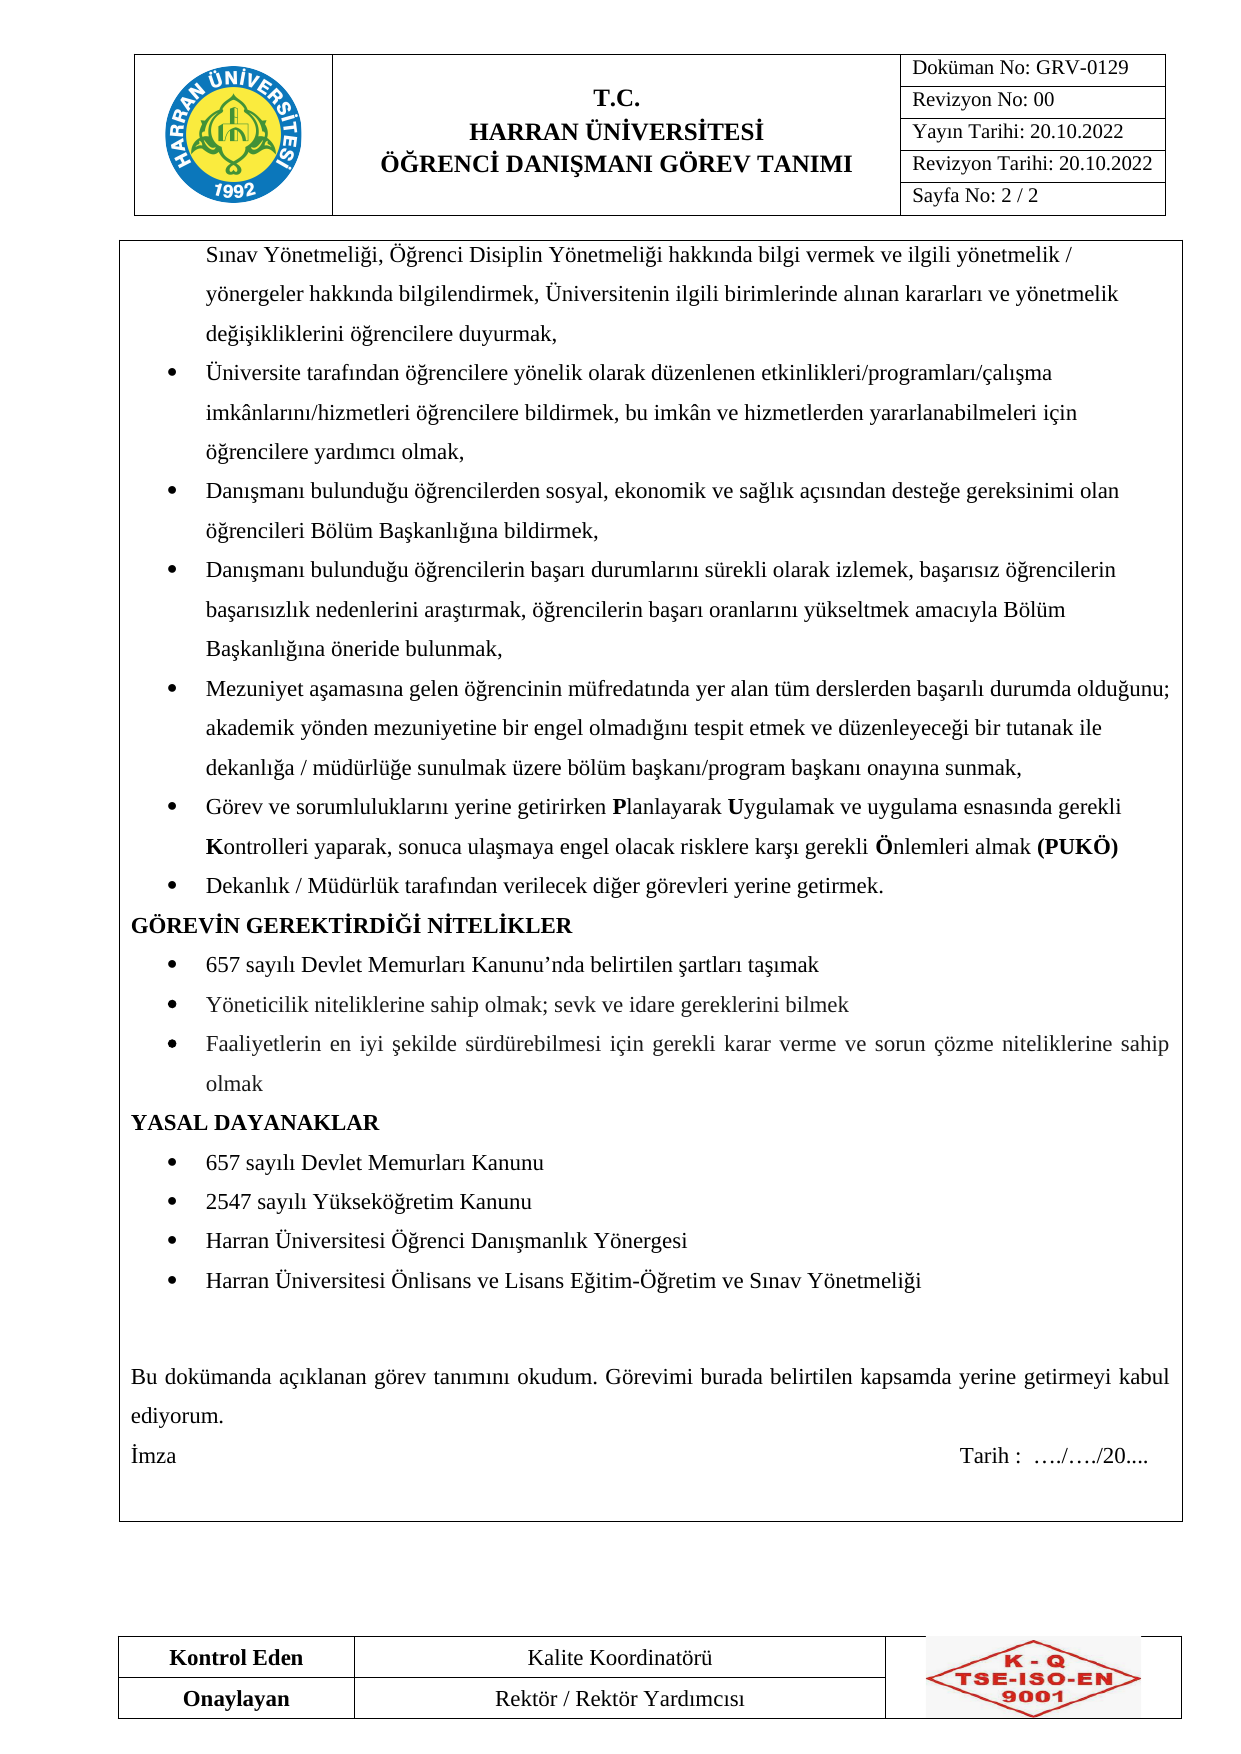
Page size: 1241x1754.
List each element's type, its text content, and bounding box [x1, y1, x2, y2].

picture [165, 66, 302, 203]
picture [925, 1636, 1142, 1718]
